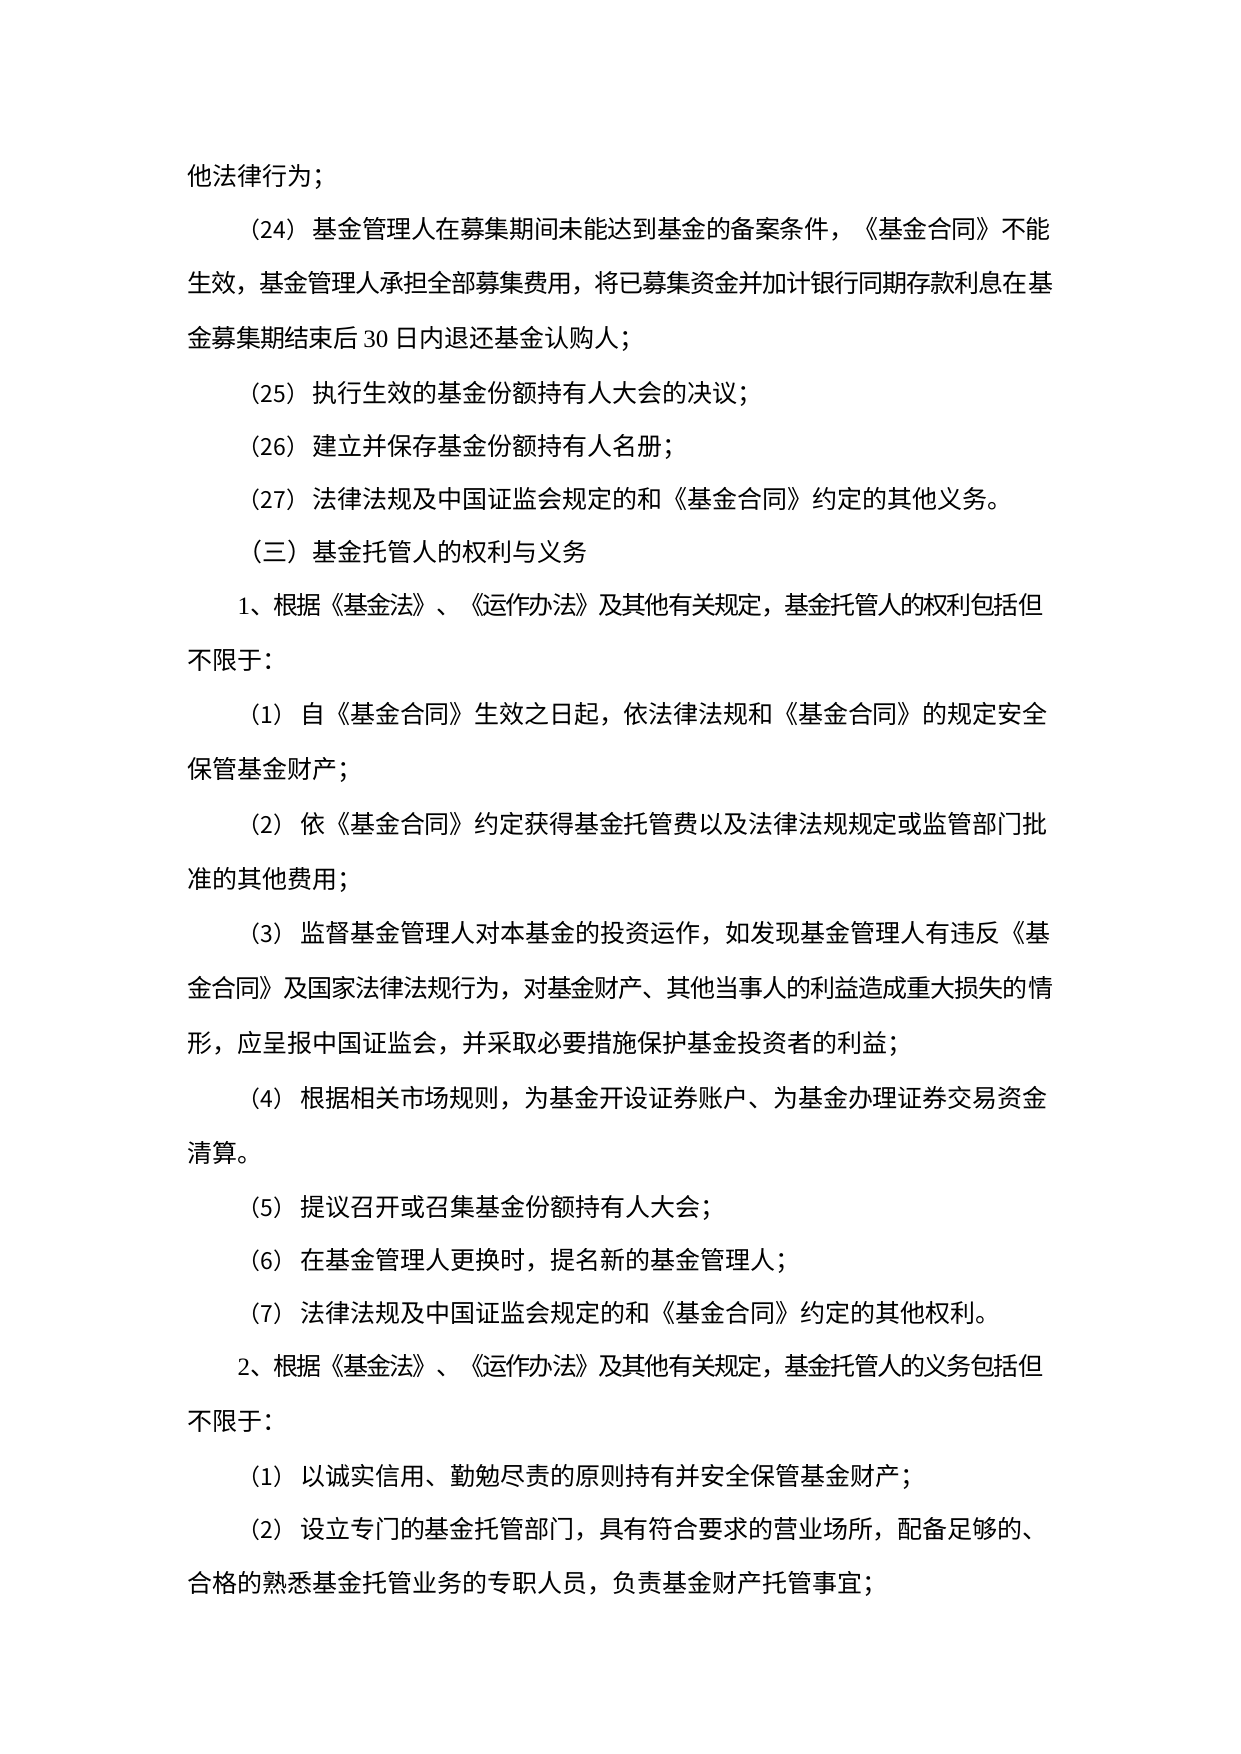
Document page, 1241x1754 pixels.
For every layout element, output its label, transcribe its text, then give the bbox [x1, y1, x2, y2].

list 建立并保存基金份额持有人名册； [237, 427, 1078, 463]
list 执行生效的基金份额持有人大会的决议； [237, 373, 1078, 410]
text 1、根据《基金法》、《运作办法》及其他有关规定，基金托管人的权利包括但不限于： [187, 585, 1052, 676]
list 自《基金合同》生效之日起，依法律法规和《基金合同》的规定安全保管基金财产； [187, 695, 1052, 786]
list 法律法规及中国证监会规定的和《基金合同》约定的其他义务。 [237, 479, 1078, 516]
text （三）基金托管人的权利与义务 [237, 532, 1078, 569]
list 设立专门的基金托管部门，具有符合要求的营业场所，配备足够的、合格的熟悉基金托管业务的专职人员，负责基金财产托管事宜； [187, 1509, 1052, 1600]
text 他法律行为； [187, 156, 1078, 192]
list 提议召开或召集基金份额持有人大会； [237, 1188, 1078, 1224]
list 监督基金管理人对本基金的投资运作，如发现基金管理人有违反《基金合同》及国家法律法规行为，对基金财产、其他当事人的利益造成重大损失的情形，应呈报中国证监会，并采取必要措施保护基金投资者的利益； [187, 914, 1053, 1059]
text 2、根据《基金法》、《运作办法》及其他有关规定，基金托管人的义务包括但不限于： [187, 1347, 1052, 1438]
list 以诚实信用、勤勉尽责的原则持有并安全保管基金财产； [237, 1456, 1078, 1492]
list 在基金管理人更换时，提名新的基金管理人； [237, 1241, 1078, 1277]
list 法律法规及中国证监会规定的和《基金合同》约定的其他权利。 [237, 1294, 1078, 1330]
list 依《基金合同》约定获得基金托管费以及法律法规规定或监管部门批准的其他费用； [187, 804, 1052, 895]
list 根据相关市场规则，为基金开设证券账户、为基金办理证券交易资金清算。 [187, 1078, 1052, 1169]
list 基金管理人在募集期间未能达到基金的备案条件，《基金合同》不能生效，基金管理人承担全部募集费用，将已募集资金并加计银行同期存款利息在基金募集期结束后 30 日内退还基金认购人； [187, 209, 1053, 355]
